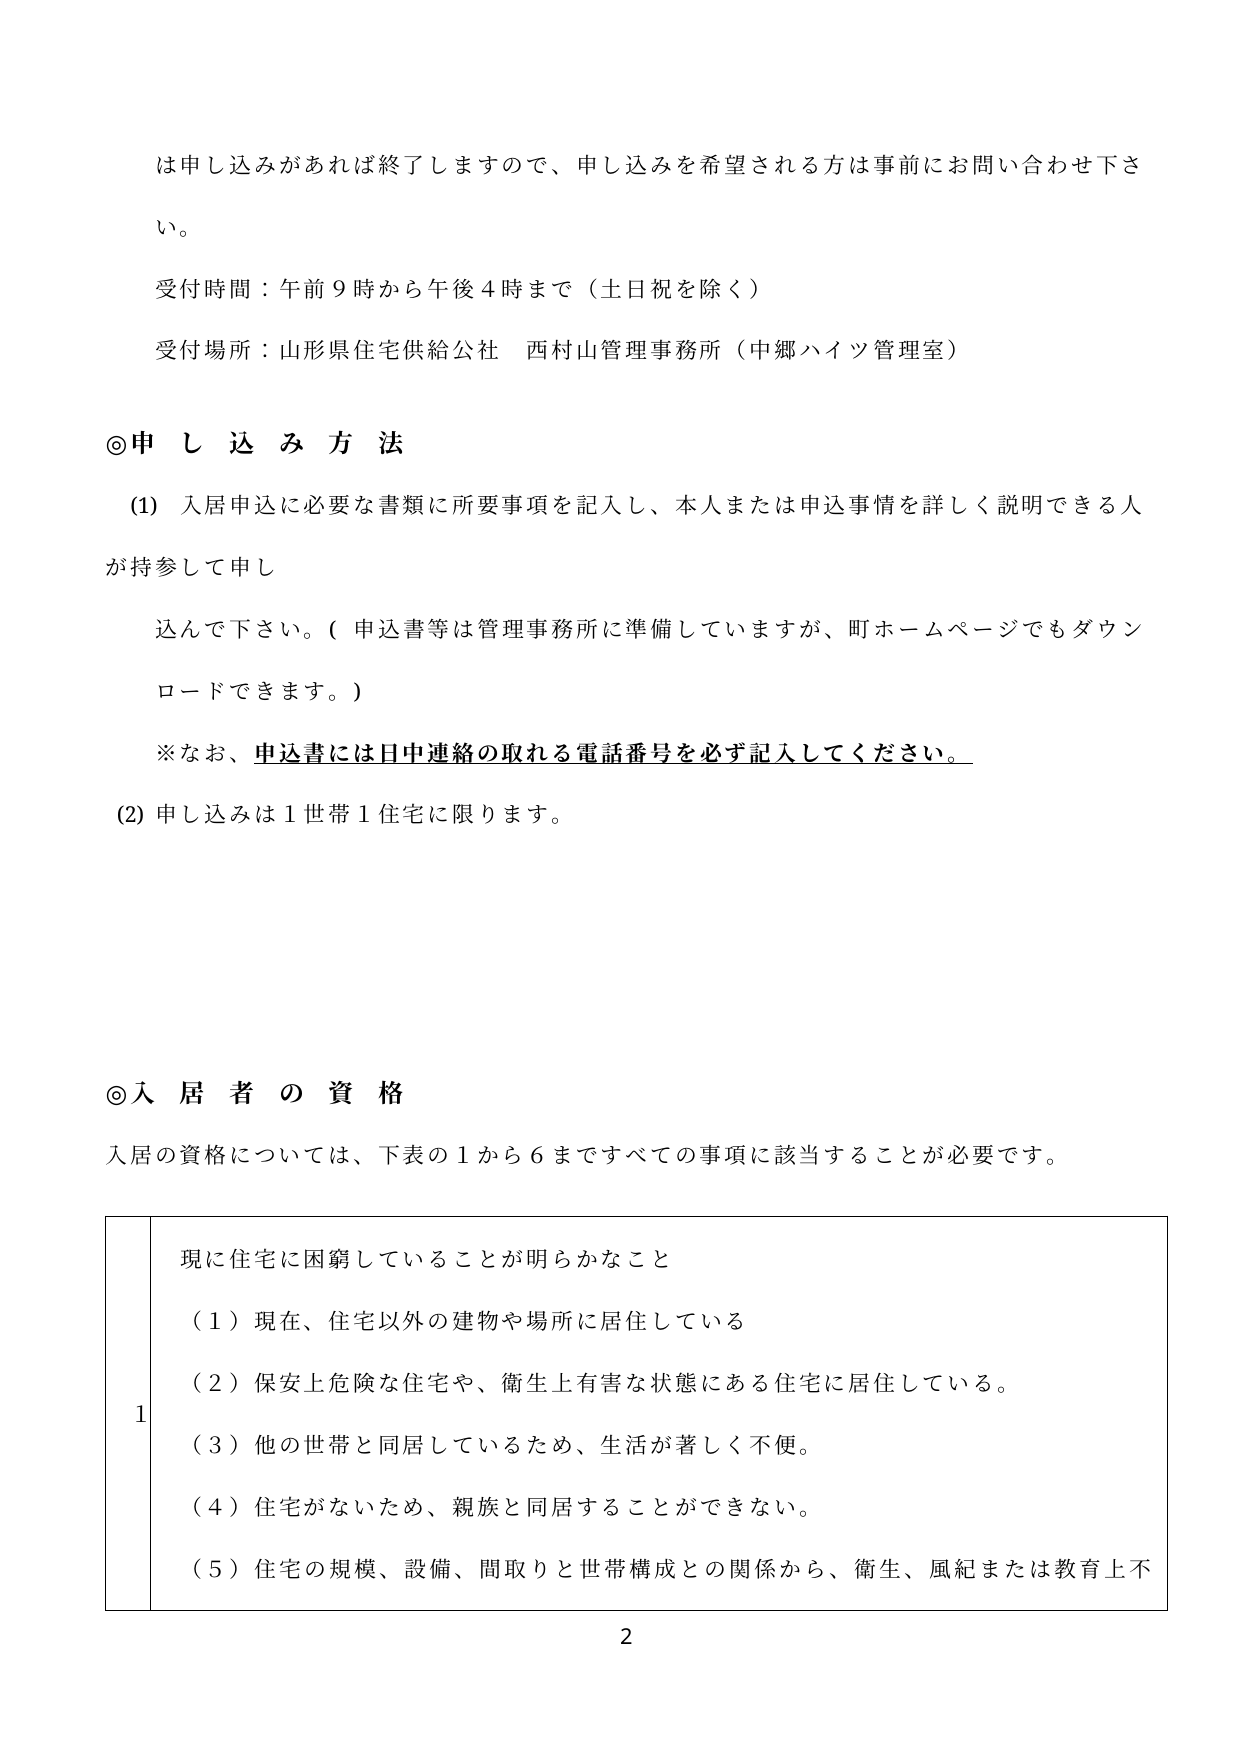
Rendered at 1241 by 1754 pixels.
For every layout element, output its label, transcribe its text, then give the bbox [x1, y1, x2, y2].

text 受付時間：午前９時から午後４時まで（土日祝を除く） [105, 257, 1147, 318]
text ※なお、申込書には日中連絡の取れる電話番号を必ず記入してください。 [127, 721, 1147, 782]
text (2) 申し込みは１世帯１住宅に限ります。 [105, 782, 1147, 844]
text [105, 133, 1147, 257]
text (1) 入居申込に必要な書類に所要事項を記入し、本人または申込事情を詳しく説明できる人が持参して申し [105, 473, 1147, 597]
text 込んで下さい。(申込書等は管理事務所に準備していますが、町ホームページでもダウンロードできます。) [149, 597, 1147, 721]
text ◎申し込み方法 [105, 411, 1147, 473]
text 受付場所：山形県住宅供給公社 西村山管理事務所（中郷ハイツ管理室） [105, 318, 1147, 380]
table_header １ [106, 1217, 150, 1609]
text 入居の資格については、下表の１から６まですべての事項に該当することが必要です。 [105, 1123, 1147, 1185]
text ◎入居者の資格 [105, 1061, 1147, 1123]
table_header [151, 1217, 1167, 1609]
